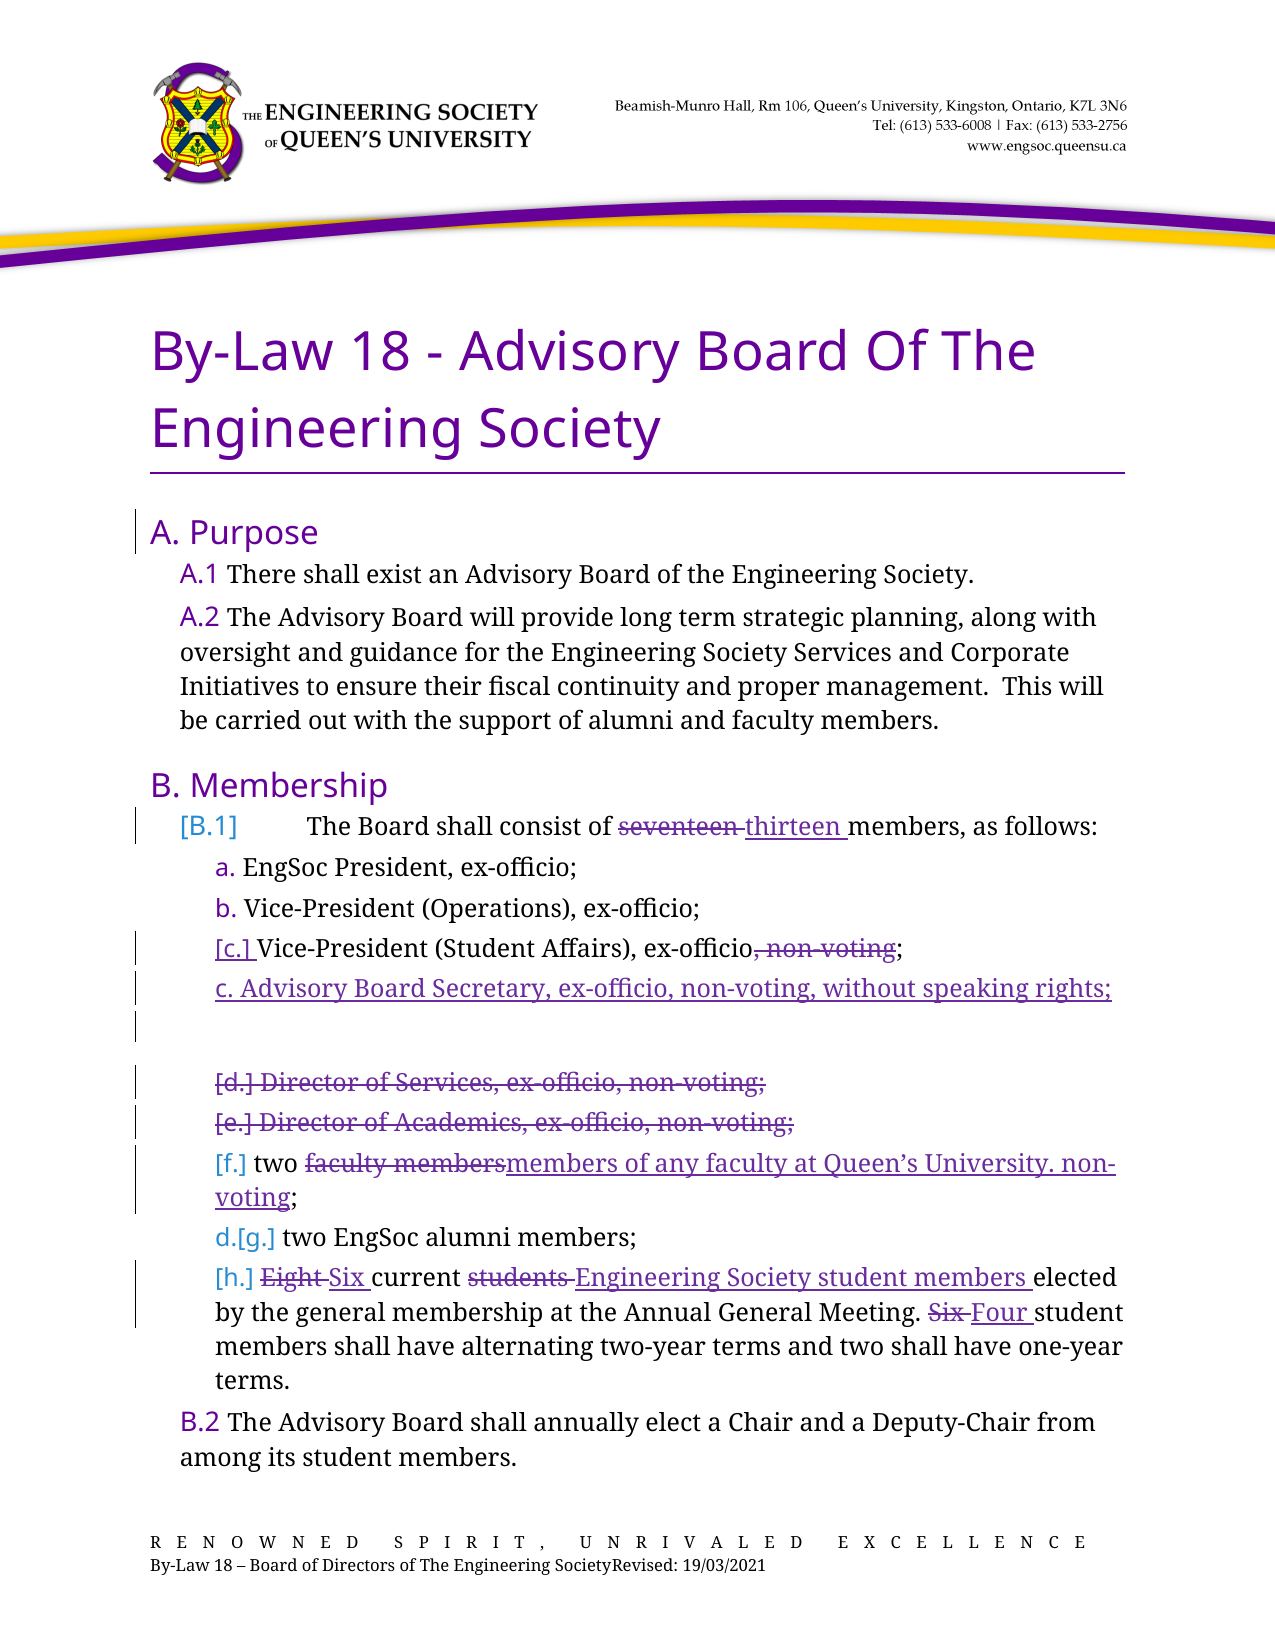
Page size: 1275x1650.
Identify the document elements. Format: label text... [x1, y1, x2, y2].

list Vice-President (Student Affairs), ex-officio; [215, 931, 1125, 964]
list The Board shall consist of members, as follows: [179, 807, 1125, 844]
list Vice-President (Operations), ex-officio; [215, 890, 1125, 924]
list two EngSoc alumni members; [215, 1220, 1125, 1254]
text Membership [150, 761, 1125, 807]
list current elected by the general membership at the Annual General Meeting. student members shall have alternating two-year terms and two shall have one-year terms. [215, 1260, 1125, 1396]
list two ; [215, 1145, 1125, 1213]
title By-Law 18 - Advisory Board Of The Engineering Society [150, 175, 1125, 472]
list The Advisory Board shall annually elect a Chair and a Deputy-Chair from among its student members. [179, 1403, 1125, 1473]
list EngSoc President, ex-officio; [215, 850, 1125, 884]
list The Advisory Board will provide long term strategic planning, along with oversight and guidance for the Engineering Society Services and Corporate Initiatives to ensure their fiscal continuity and proper management. This will be carried out with the support of alumni and faculty members. [179, 597, 1125, 736]
list Purpose [150, 509, 1125, 554]
list There shall exist an Advisory Board of the Engineering Society. [179, 554, 1125, 591]
picture [0, 1, 1275, 284]
